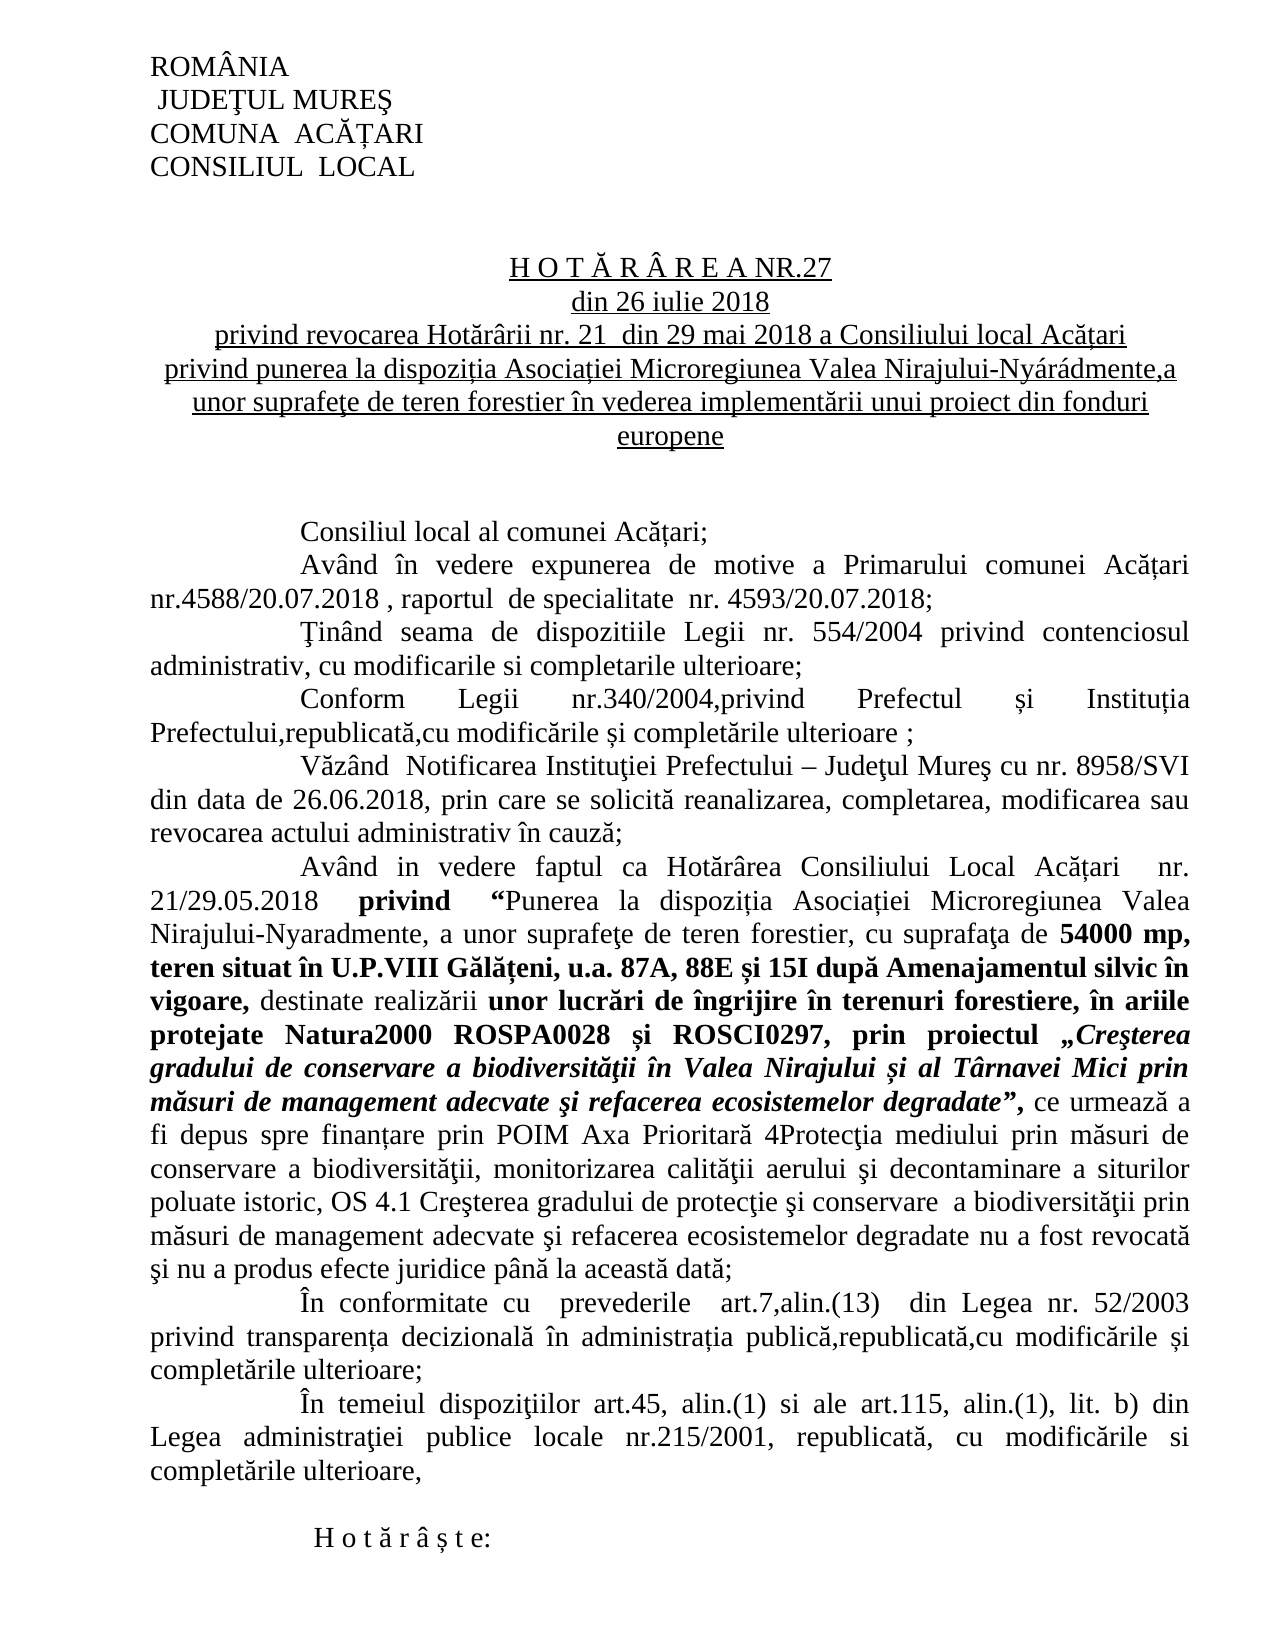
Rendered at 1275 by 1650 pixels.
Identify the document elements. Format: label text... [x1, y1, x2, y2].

text din 26 iulie 2018 [150, 284, 1191, 317]
text În conformitate cu prevederile art.7,alin.(13) din Legea nr. 52/2003 privind transparența decizională în administrația publică,republicată,cu modificările și completările ulterioare; [150, 1285, 1191, 1386]
text H o t ă r â ș t e: [225, 1520, 1191, 1553]
text CONSILIUL LOCAL [150, 149, 1191, 183]
text Având în vedere expunerea de motive a Primarului comunei Acățari nr.4588/20.07.2018 , raportul de specialitate nr. 4593/20.07.2018; [150, 547, 1191, 614]
text Conform Legii nr.340/2004,privind Prefectul și Instituția Prefectului,republicată,cu modificările și completările ulterioare ; [150, 681, 1191, 748]
text privind revocarea Hotărârii nr. 21 din 29 mai 2018 a Consiliului local Acățari [150, 317, 1191, 351]
subtitle COMUNA ACĂȚARI [150, 116, 1191, 149]
text Consiliul local al comunei Acățari; [225, 514, 1191, 547]
text privind punerea la dispoziția Asociației Microregiunea Valea Nirajului-Nyárádmente,a unor suprafeţe de teren forestier în vederea implementării unui proiect din fonduri europene [150, 351, 1191, 451]
text JUDEŢUL MUREŞ [150, 82, 1191, 116]
text H O T Ă R Â R E A NR.27 [150, 250, 1191, 284]
text Având in vedere faptul ca Hotărârea Consiliului Local Acățari nr. 21/29.05.2018 privind “Punerea la dispoziția Asociației Microregiunea Valea Nirajului-Nyaradmente, a unor suprafeţe de teren forestier, cu suprafaţa de 54000 mp, teren situat în U.P.VIII Gălățeni, u.a. 87A, 88E și 15I după Amenajamentul silvic în vigoare, destinate realizării unor lucrări de îngrijire în terenuri forestiere, în ariile protejate Natura2000 ROSPA0028 și ROSCI0297, prin proiectul „Creşterea gradului de conservare a biodiversităţii în Valea Nirajului și al Târnavei Mici prin măsuri de management adecvate şi refacerea ecosistemelor degradate”, ce urmează a fi depus spre finanțare prin POIM Axa Prioritară 4Protecţia mediului prin măsuri de conservare a biodiversităţii, monitorizarea calităţii aerului şi decontaminare a siturilor poluate istoric, OS 4.1 Creşterea gradului de protecţie şi conservare a biodiversităţii prin măsuri de management adecvate şi refacerea ecosistemelor degradate nu a fost revocată şi nu a produs efecte juridice până la această dată; [150, 849, 1191, 1285]
text În temeiul dispoziţiilor art.45, alin.(1) si ale art.115, alin.(1), lit. b) din Legea administraţiei publice locale nr.215/2001, republicată, cu modificările si completările ulterioare, [150, 1386, 1191, 1486]
text Văzând Notificarea Instituţiei Prefectului – Judeţul Mureş cu nr. 8958/SVI din data de 26.06.2018, prin care se solicită reanalizarea, completarea, modificarea sau revocarea actului administrativ în cauză; [150, 748, 1191, 849]
text Ţinând seama de dispozitiile Legii nr. 554/2004 privind contenciosul administrativ, cu modificarile si completarile ulterioare; [150, 614, 1191, 681]
subtitle ROMÂNIA [150, 49, 1191, 82]
